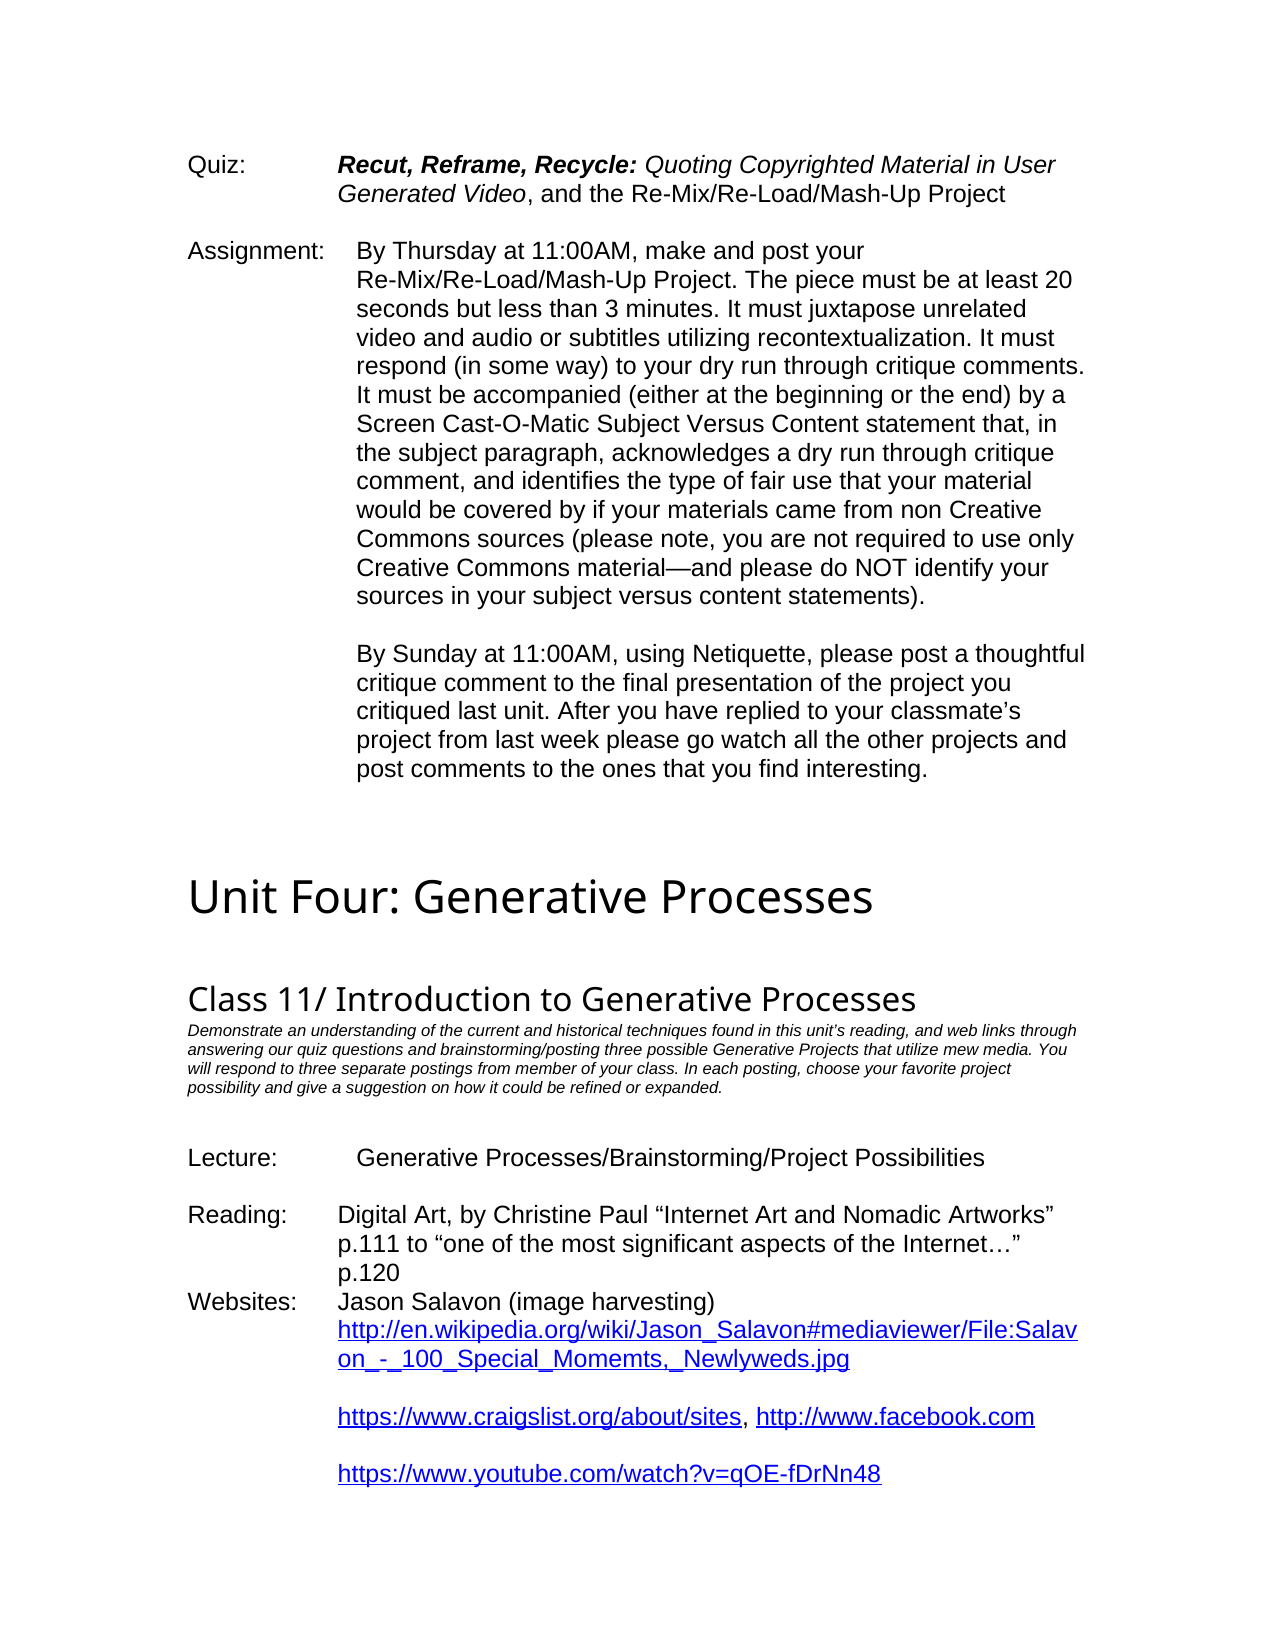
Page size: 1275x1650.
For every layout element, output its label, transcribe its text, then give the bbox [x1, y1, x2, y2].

text Quiz: Recut, Reframe, Recycle: Quoting Copyrighted Material in User Generated Video, and the Re-Mix/Re-Load/Mash-Up Project [187, 150, 1087, 207]
text https://www.craigslist.org/about/sites, http://www.facebook.com [187, 1402, 1087, 1430]
text Demonstrate an understanding of the current and historical techniques found in this unit’s reading, and web links through answering our quiz questions and brainstorming/posting three possible Generative Projects that utilize mew media. You will respond to three separate postings from member of your class. In each posting, choose your favorite project possibility and give a suggestion on how it could be refined or expanded. [187, 1021, 1087, 1097]
text Unit Four: Generative Processes [187, 865, 1087, 927]
text By Sunday at 11:00AM, using Netiquette, please post a thoughtful critique comment to the final presentation of the project you critiqued last unit. After you have replied to your classmate’s project from last week please go watch all the other projects and post comments to the ones that you find interesting. [356, 639, 1087, 782]
text https://www.youtube.com/watch?v=qOE-fDrNn48 [187, 1459, 1087, 1488]
text Class 11/ Introduction to Generative Processes [187, 975, 1087, 1021]
text Lecture: Generative Processes/Brainstorming/Project Possibilities [187, 1097, 1087, 1172]
text Reading: Digital Art, by Christine Paul “Internet Art and Nomadic Artworks” p.111 to “one of the most significant aspects of the Internet…” p.120 [187, 1200, 1087, 1287]
text Websites: Jason Salavon (image harvesting) http://en.wikipedia.org/wiki/Jason_Salavon#mediaviewer/File:Salavon_-_100_Special_Momemts,_Newlyweds.jpg [187, 1287, 1087, 1373]
text Assignment: By Thursday at 11:00AM, make and post your Re-Mix/Re-Load/Mash-Up Project. The piece must be at least 20 seconds but less than 3 minutes. It must juxtapose unrelated video and audio or subtitles utilizing recontextualization. It must respond (in some way) to your dry run through critique comments. It must be accompanied (either at the beginning or the end) by a Screen Cast-O-Matic Subject Versus Content statement that, in the subject paragraph, acknowledges a dry run through critique comment, and identifies the type of fair use that your material would be covered by if your materials came from non Creative Commons sources (please note, you are not required to use only Creative Commons material—and please do NOT identify your sources in your subject versus content statements). [187, 236, 1087, 610]
